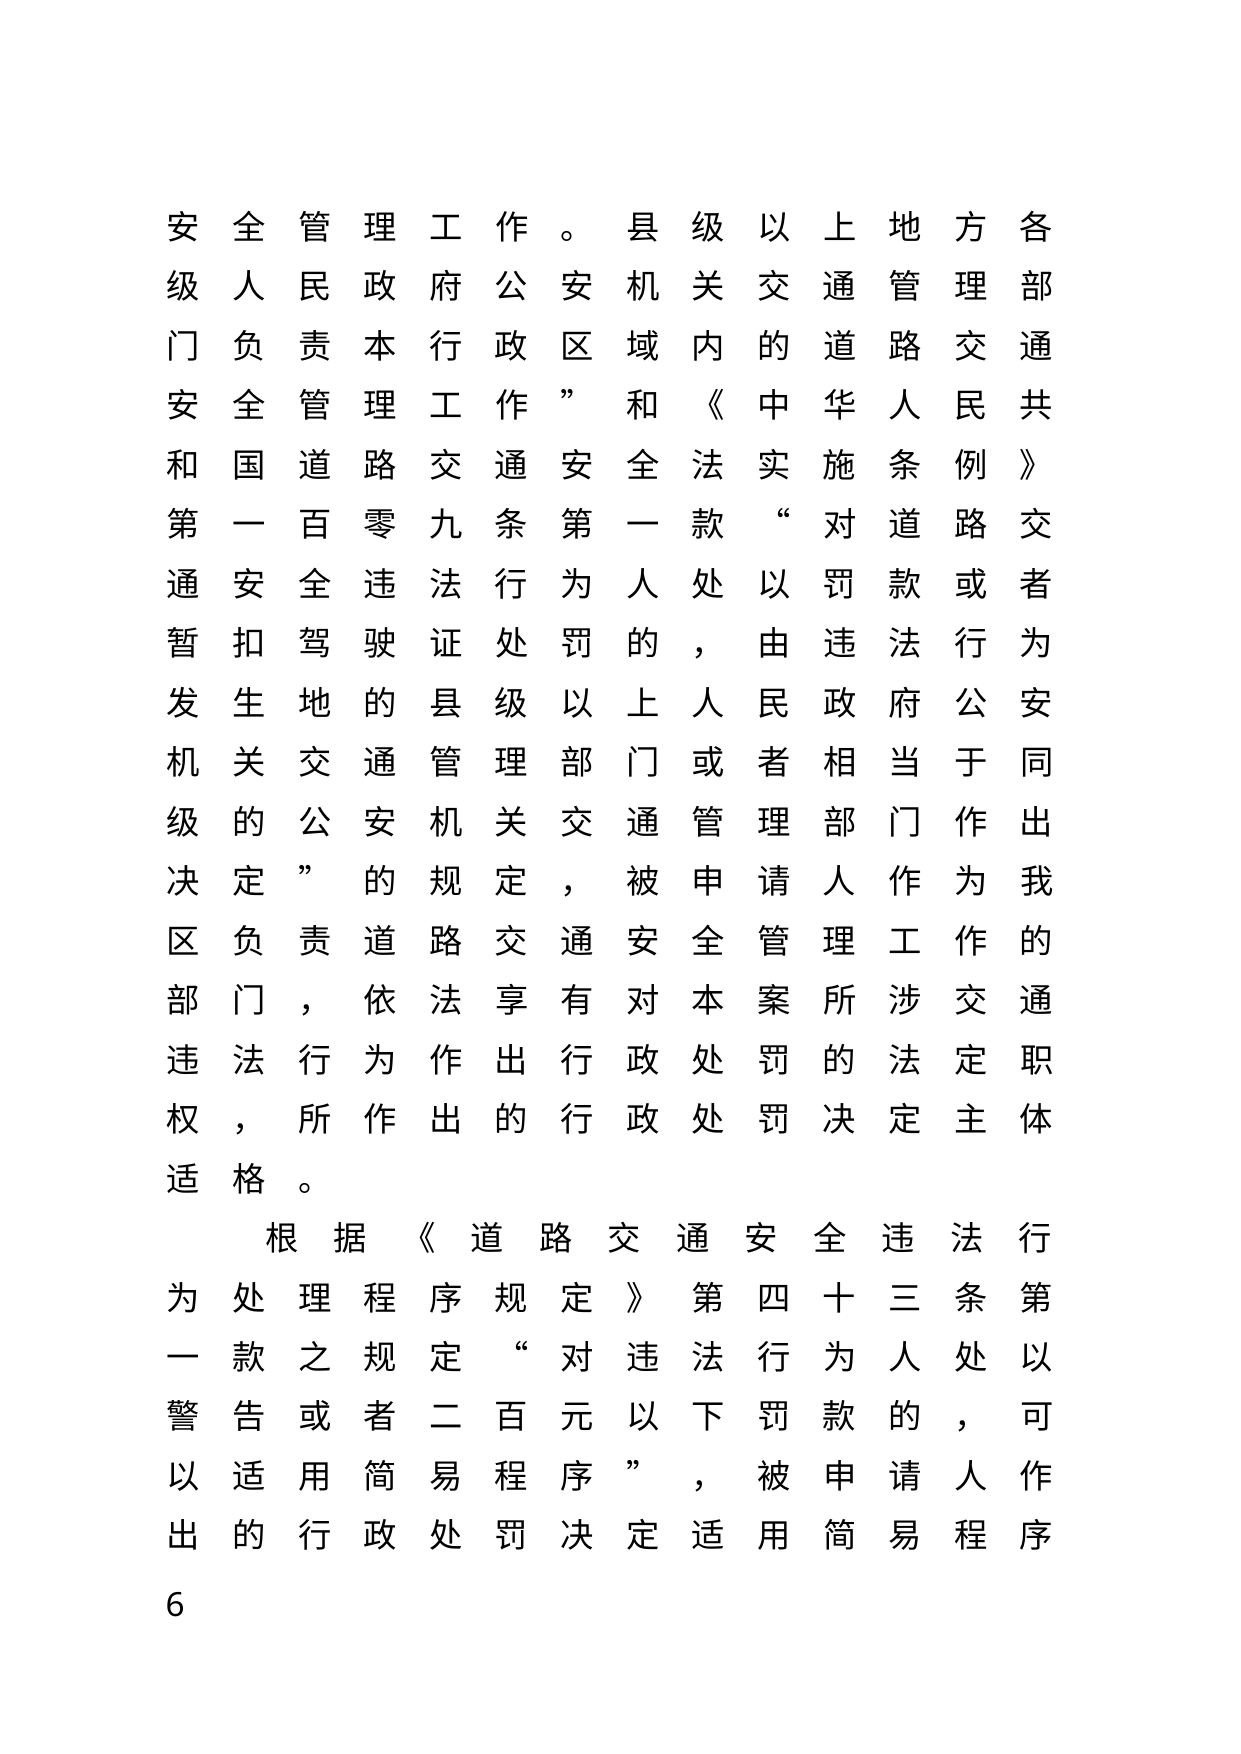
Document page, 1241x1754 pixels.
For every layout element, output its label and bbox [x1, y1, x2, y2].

text [167, 1206, 1085, 1563]
text [167, 195, 1085, 1206]
